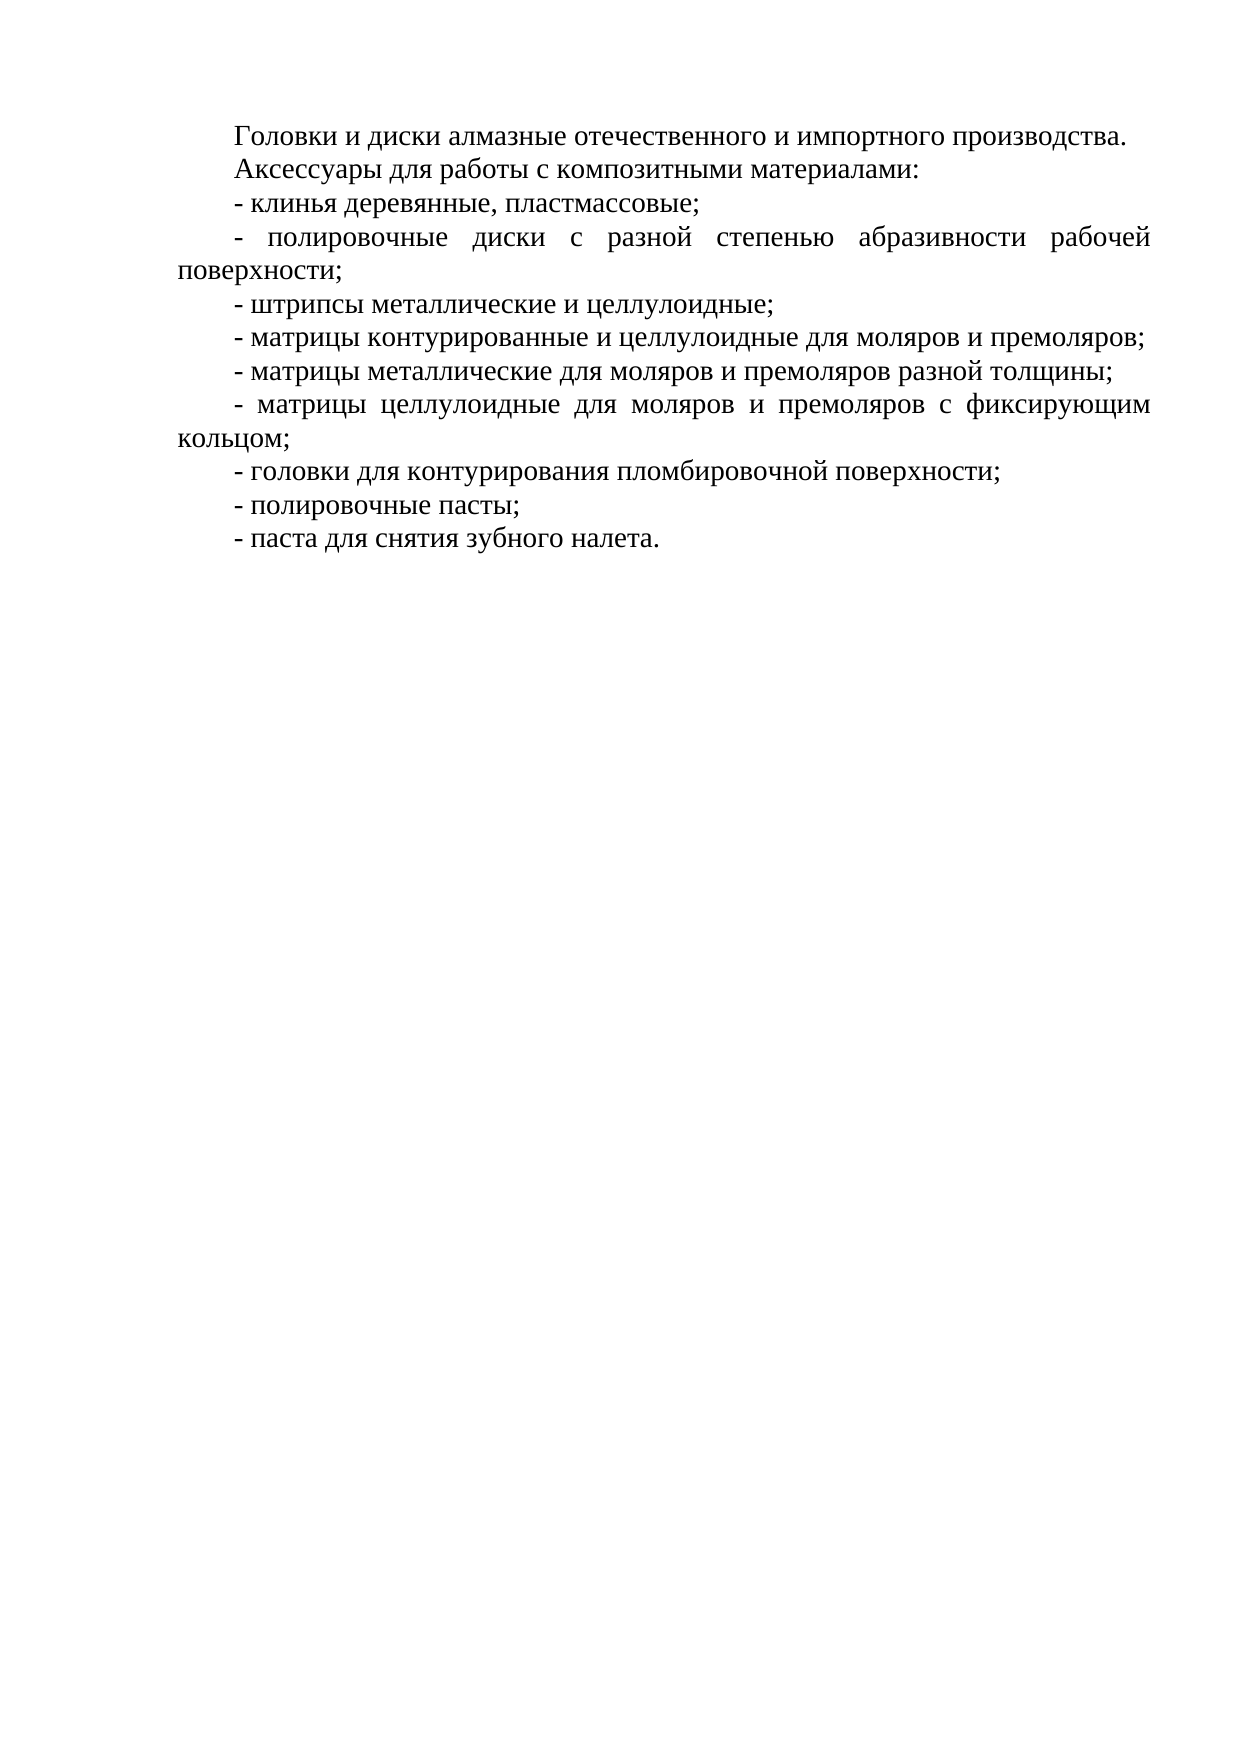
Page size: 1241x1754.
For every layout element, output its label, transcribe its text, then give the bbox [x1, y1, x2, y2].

text - головки для контурирования пломбировочной поверхности; [177, 453, 1152, 487]
text Аксессуары для работы с композитными материалами: [177, 152, 1152, 185]
text - матрицы целлулоидные для моляров и премоляров с фиксирующим кольцом; [177, 386, 1152, 453]
text - штрипсы металлические и целлулоидные; [177, 286, 1152, 319]
text - полировочные диски с разной степенью абразивности рабочей поверхности; [177, 219, 1152, 286]
text - матрицы металлические для моляров и премоляров разной толщины; [177, 353, 1152, 386]
text - матрицы контурированные и целлулоидные для моляров и премоляров; [177, 319, 1152, 353]
text - паста для снятия зубного налета. [177, 521, 1152, 554]
text Головки и диски алмазные отечественного и импортного производства. [177, 118, 1152, 152]
text - полировочные пасты; [177, 487, 1152, 521]
text - клинья деревянные, пластмассовые; [177, 185, 1152, 219]
